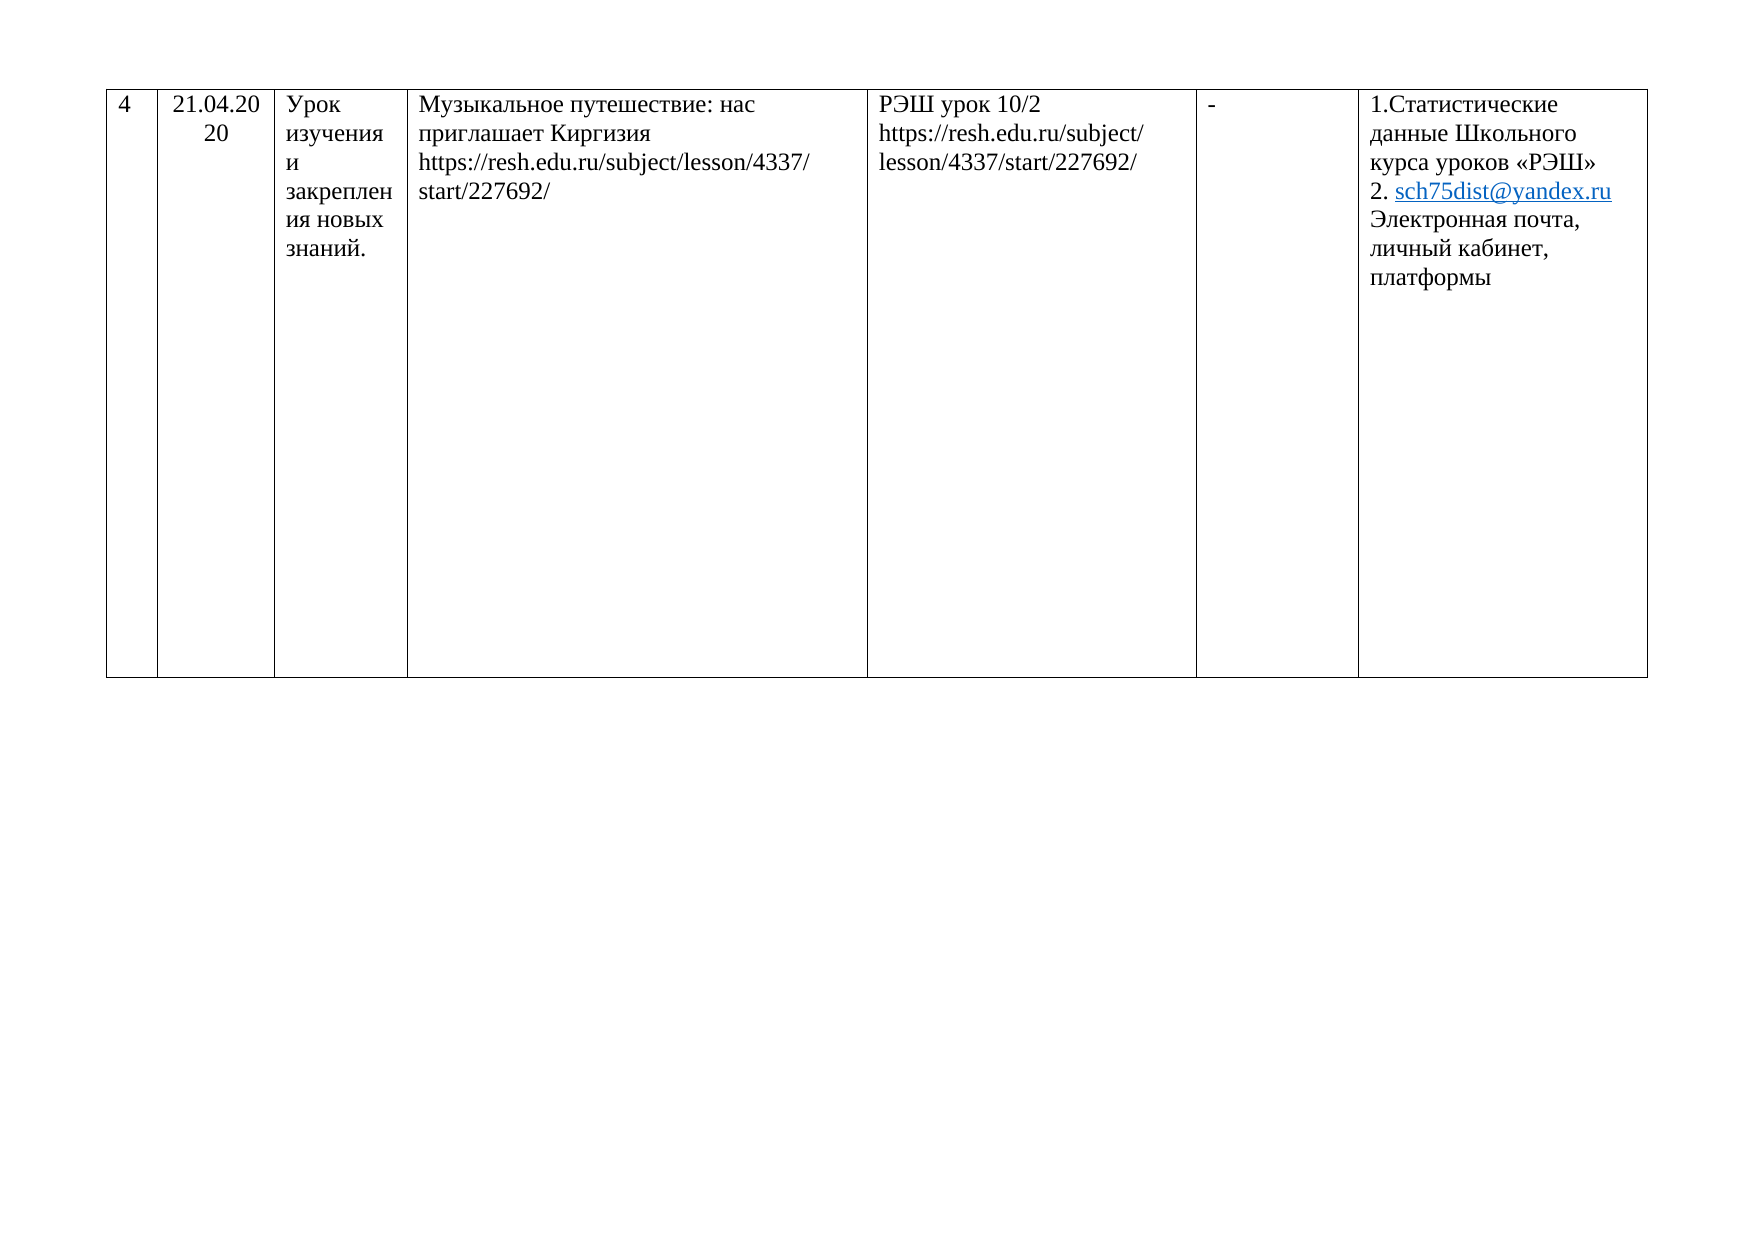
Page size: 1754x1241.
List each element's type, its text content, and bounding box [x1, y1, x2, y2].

table_cell 1.Статистические данные Школьного курса уроков «РЭШ» 2. sch75dist@yandex.ru Электронная почта, личный кабинет, платформы [1359, 90, 1647, 677]
table_cell - [1197, 90, 1358, 677]
table_cell РЭШ урок 10/2 https://resh.edu.ru/subject/lesson/4337/start/227692/ [868, 90, 1196, 677]
table_cell 21.04.2020 [158, 90, 274, 677]
table_cell 4 [107, 90, 157, 677]
table_cell Музыкальное путешествие: нас приглашает Киргизия https://resh.edu.ru/subject/lesson/4337/start/227692/ [408, 90, 867, 677]
table_cell Урок изучения и закрепления новых знаний. [275, 90, 407, 677]
